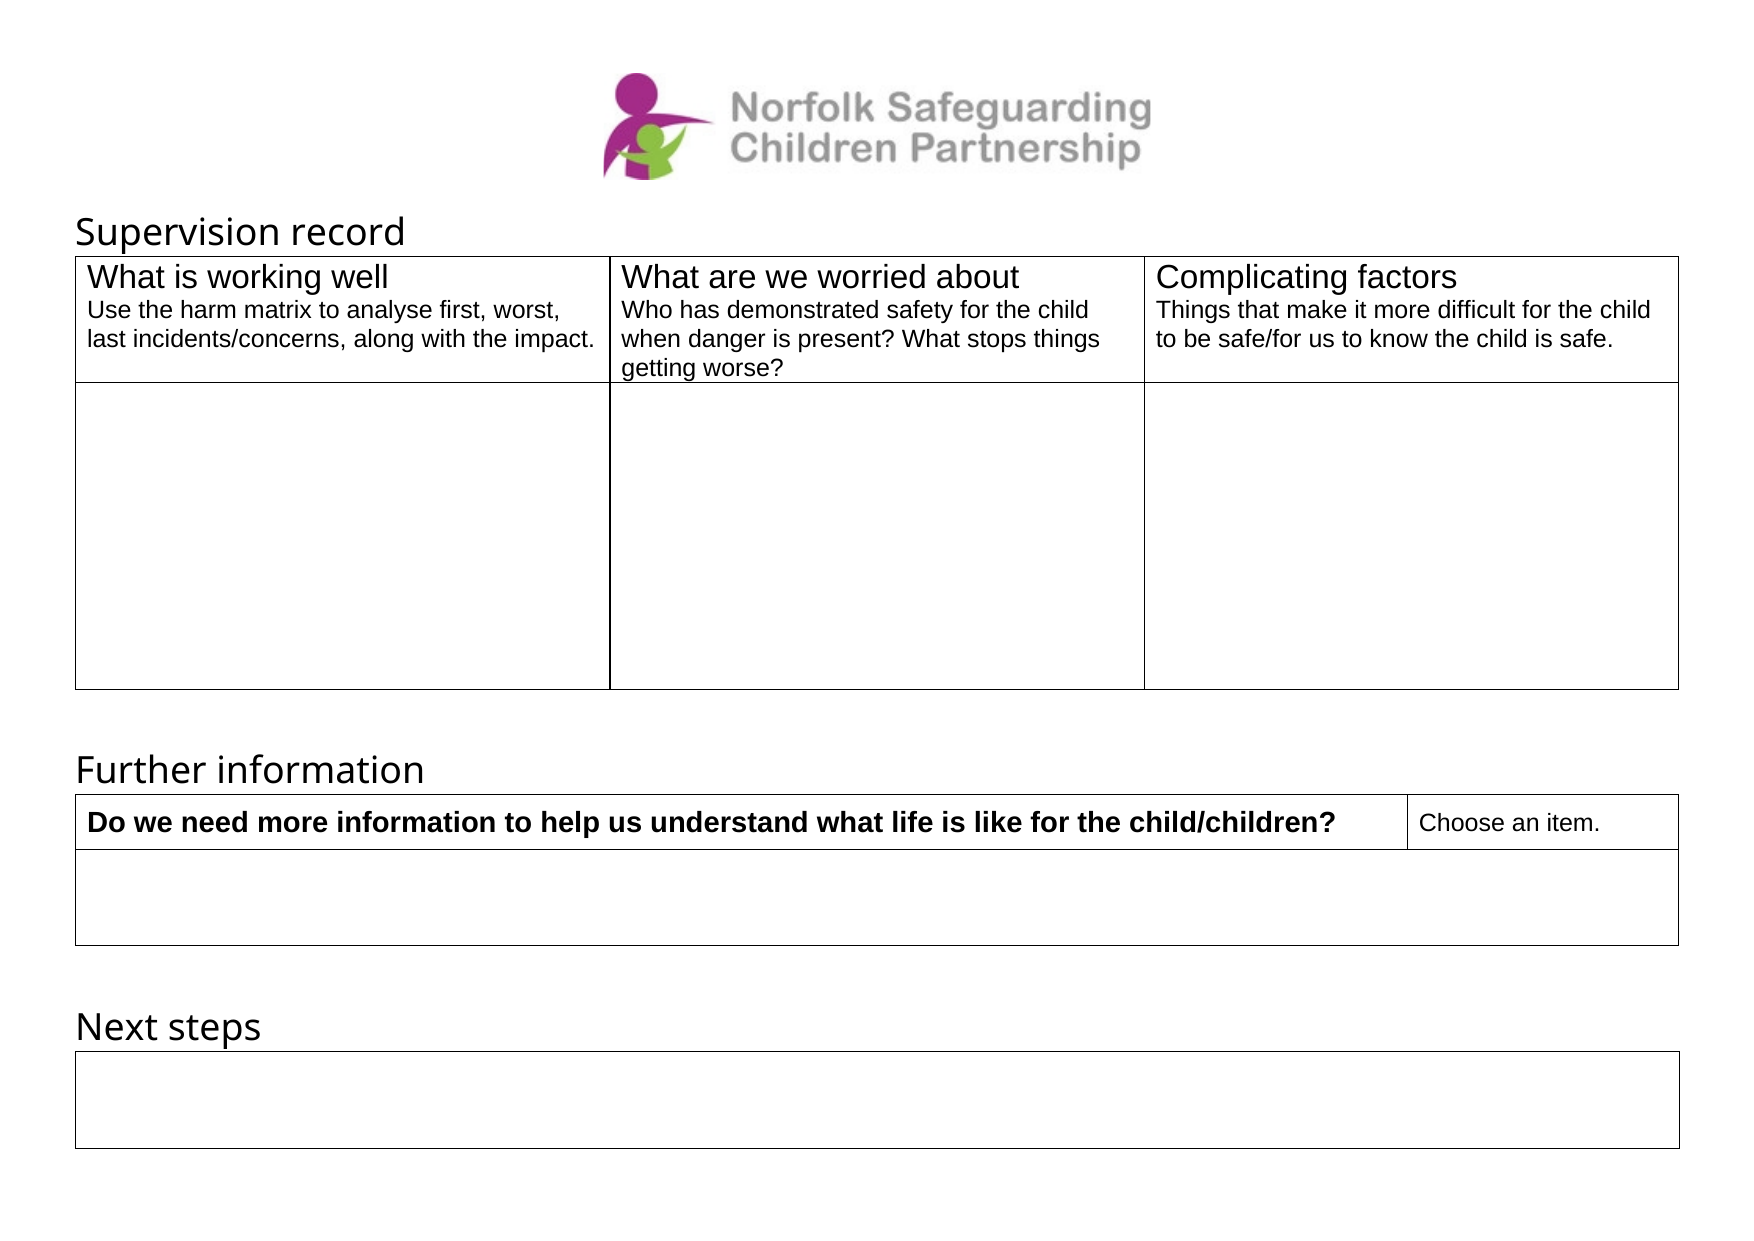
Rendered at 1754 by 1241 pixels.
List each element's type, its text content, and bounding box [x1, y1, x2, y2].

table_header What is working well Use the harm matrix to analyse first, worst, last incidents/concerns, along with the impact. [76, 257, 609, 382]
table_cell [76, 850, 1678, 945]
table_header Do we need more information to help us understand what life is like for the child/children? [76, 795, 1407, 848]
subtitle Next steps [75, 1000, 1679, 1051]
table_cell [76, 383, 609, 688]
picture [603, 73, 1151, 180]
subtitle Further information [75, 743, 1679, 794]
subtitle Supervision record [75, 205, 1679, 256]
table_cell [611, 383, 1144, 688]
table_header Complicating factors Things that make it more difficult for the child to be safe/for us to know the child is safe. [1145, 257, 1678, 382]
table_header [76, 1052, 1679, 1148]
table_header What are we worried about Who has demonstrated safety for the child when danger is present? What stops things getting worse? [611, 257, 1144, 382]
table_cell [1145, 383, 1678, 688]
